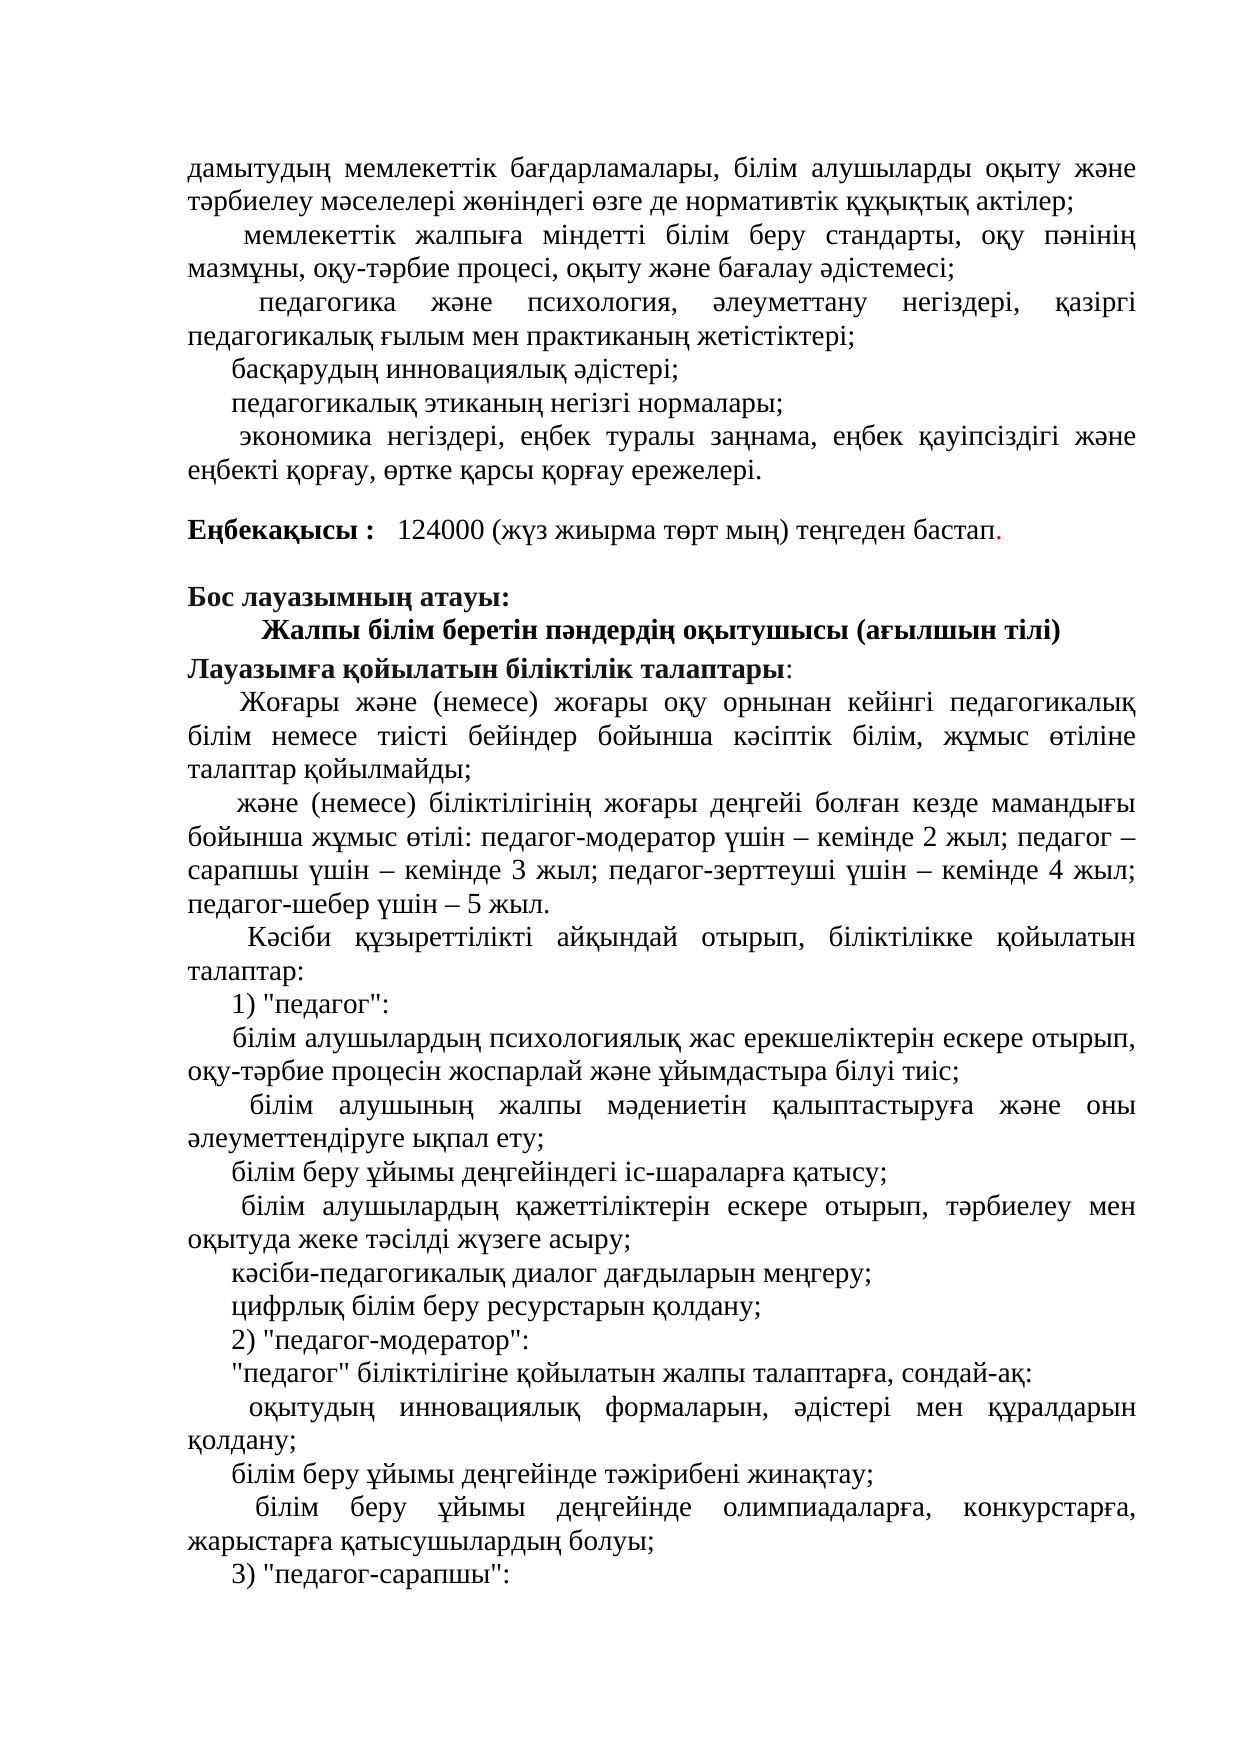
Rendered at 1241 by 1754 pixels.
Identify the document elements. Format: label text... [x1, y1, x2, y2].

text Бос лауазымның атауы: [187, 579, 1137, 612]
text білім алушының жалпы мәдениетін қалыптастыруға және оны әлеуметтендіруге ықпал ету; [187, 1087, 1137, 1154]
text мемлекеттік жалпыға міндетті білім беру стандарты, оқу пәнінің мазмұны, оқу-тәрбие процесі, оқыту және бағалау әдістемесі; [187, 217, 1137, 284]
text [187, 150, 1137, 217]
text 1) "педагог": [187, 986, 1137, 1020]
text кәсіби-педагогикалық диалог дағдыларын меңгеру; [187, 1255, 1137, 1288]
text педагогикалық этиканың негізгі нормалары; [187, 385, 1137, 418]
text Жоғары және (немесе) жоғары оқу орнынан кейінгі педагогикалық білім немесе тиісті бейіндер бойынша кәсіптік білім, жұмыс өтіліне талаптар қойылмайды; [187, 684, 1137, 785]
text 2) "педагог-модератор": [187, 1322, 1137, 1355]
text және (немесе) біліктілігінің жоғары деңгейі болған кезде мамандығы бойынша жұмыс өтілі: педагог-модератор үшін – кемінде 2 жыл; педагог – сарапшы үшін – кемінде 3 жыл; педагог-зерттеуші үшін – кемінде 4 жыл; педагог-шебер үшін – 5 жыл. [187, 785, 1137, 919]
text педагогика және психология, әлеуметтану негіздері, қазіргі педагогикалық ғылым мен практиканың жетістіктері; [187, 284, 1137, 351]
text Лауазымға қойылатын біліктілік талаптары: [187, 651, 1137, 684]
text білім беру ұйымы деңгейінде тәжірибені жинақтау; [187, 1456, 1137, 1489]
text білім алушылардың қажеттіліктерін ескере отырып, тәрбиелеу мен оқытуда жеке тәсілді жүзеге асыру; [187, 1188, 1137, 1255]
text оқытудың инновациялық формаларын, әдістері мен құралдарын қолдану; [187, 1389, 1137, 1456]
text білім беру ұйымы деңгейіндегі іс-шараларға қатысу; [187, 1154, 1137, 1188]
text Еңбекақысы : 124000 (жүз жиырма төрт мың) теңгеден бастап. [187, 512, 1137, 545]
text білім беру ұйымы деңгейінде олимпиадаларға, конкурстарға, жарыстарға қатысушылардың болуы; [187, 1489, 1137, 1557]
text басқарудың инновациялық әдістері; [187, 351, 1137, 385]
text білім алушылардың психологиялық жас ерекшеліктерін ескере отырып, оқу-тәрбие процесін жоспарлай және ұйымдастыра білуі тиіс; [187, 1020, 1137, 1087]
text цифрлық білім беру ресурстарын қолдану; [187, 1288, 1137, 1322]
text 3) "педагог-сарапшы": [187, 1557, 1137, 1590]
text Кәсіби құзыреттілікті айқындай отырып, біліктілікке қойылатын талаптар: [187, 919, 1137, 986]
text экономика негіздері, еңбек туралы заңнама, еңбек қауіпсіздігі және еңбекті қорғау, өртке қарсы қорғау ережелері. [187, 418, 1137, 485]
text Жалпы білім беретін пәндердің оқытушысы (ағылшын тілі) [187, 612, 1137, 646]
text "педагог" біліктілігіне қойылатын жалпы талаптарға, сондай-ақ: [187, 1355, 1137, 1389]
